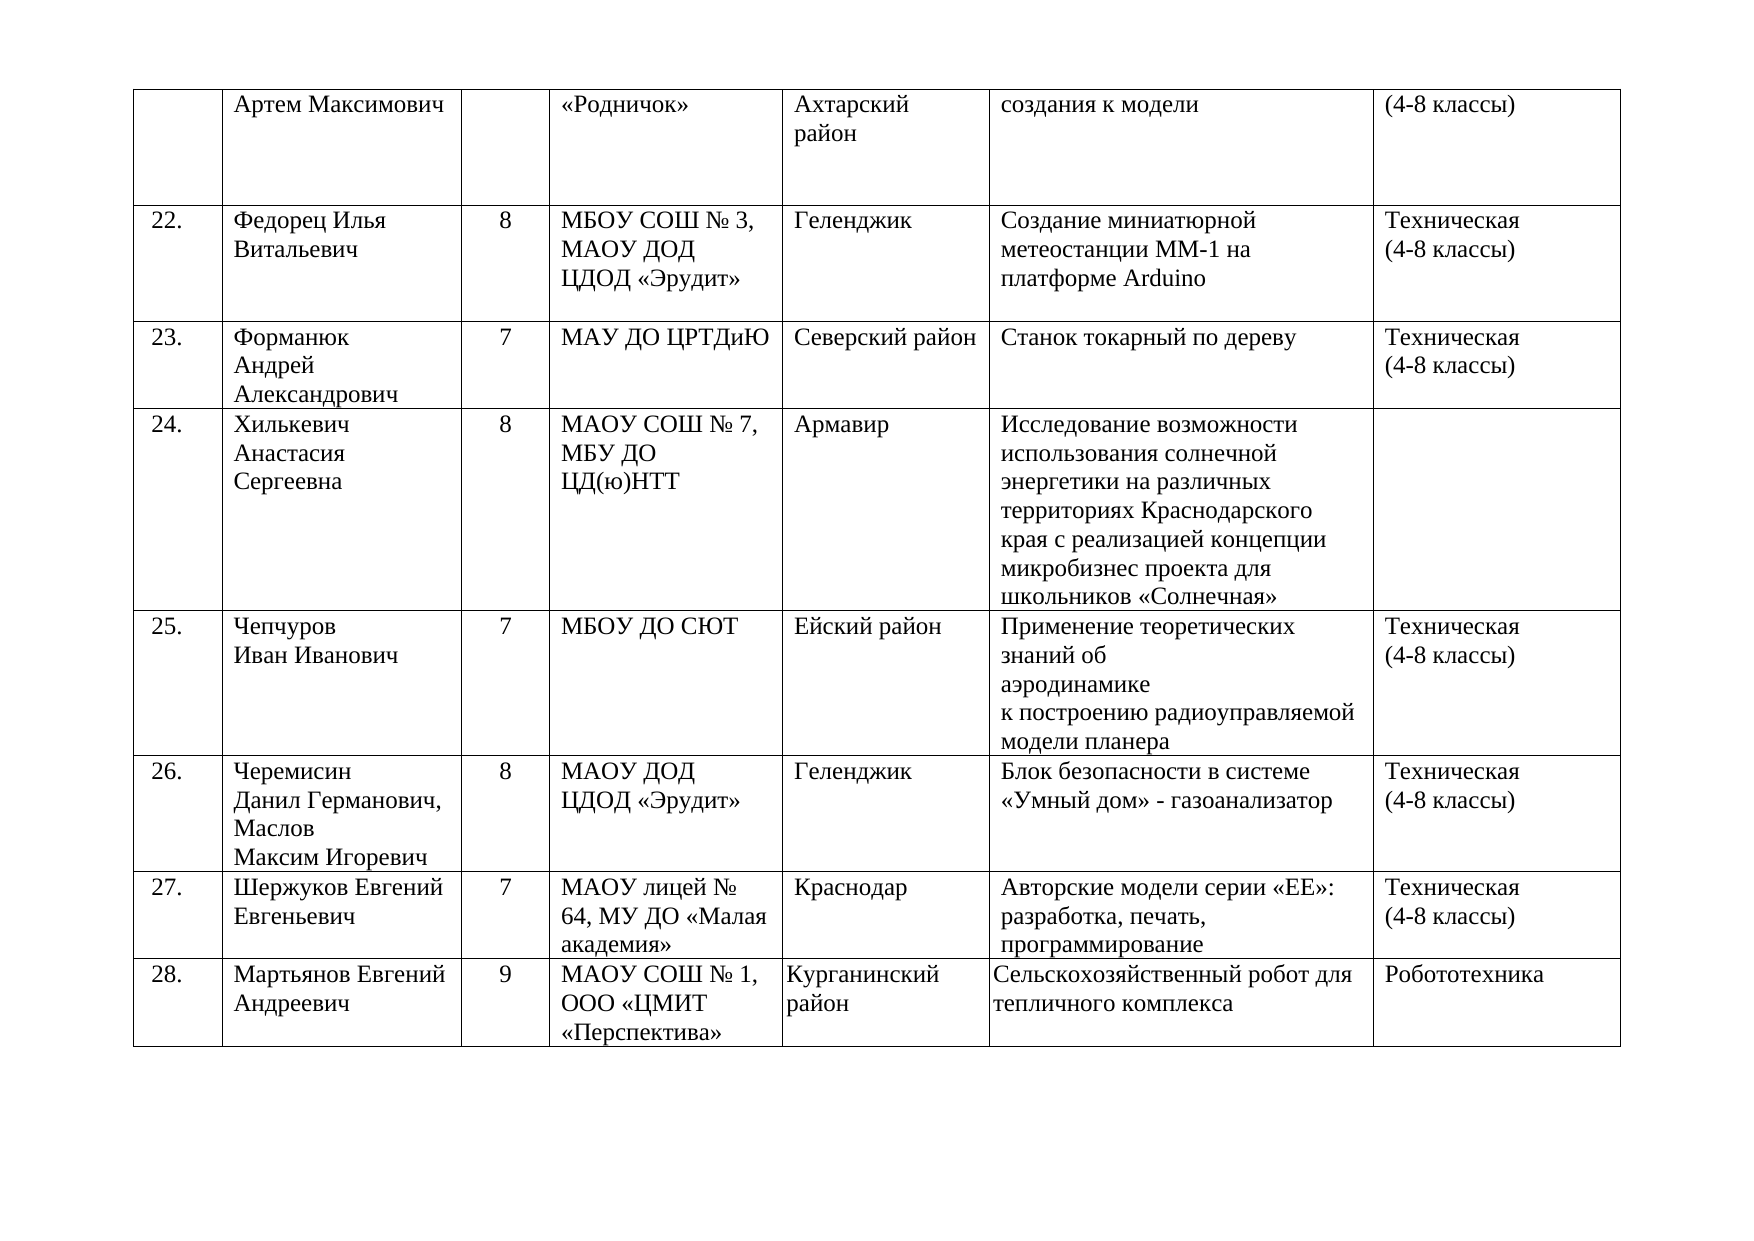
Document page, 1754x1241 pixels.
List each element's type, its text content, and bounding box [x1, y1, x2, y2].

table_cell [134, 959, 222, 1046]
table_cell Робототехника [1374, 959, 1620, 1046]
table_cell Курганинский район [783, 959, 989, 1046]
table_cell МБОУ СОШ № 3, МАОУ ДОД ЦДОД «Эрудит» [550, 206, 782, 321]
table_cell Геленджик [783, 756, 989, 871]
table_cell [550, 90, 782, 204]
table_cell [783, 90, 989, 204]
table_cell 7 [462, 611, 549, 755]
table_cell МАОУ СОШ № 7, МБУ ДО ЦД(ю)НТТ [550, 409, 782, 610]
table_cell Техническая (4-8 классы) [1374, 206, 1620, 321]
table_cell МАОУ СОШ № 1, ООО «ЦМИТ «Перспектива» [550, 959, 782, 1046]
table_cell Техническая (4-8 классы) [1374, 611, 1620, 755]
table_cell 9 [462, 959, 549, 1046]
table_cell 7 [462, 90, 549, 204]
table_cell Чепчуров Иван Иванович [223, 611, 461, 755]
table_cell МАОУ ДОД ЦДОД «Эрудит» [550, 756, 782, 871]
table_cell Армавир [783, 409, 989, 610]
table_cell 8 [462, 409, 549, 610]
table_cell Техническая (4-8 классы) [1374, 872, 1620, 958]
table_cell [134, 756, 222, 871]
table_cell Северский район [783, 322, 989, 408]
table_cell Шержуков Евгений Евгеньевич [223, 872, 461, 958]
table_cell Блок безопасности в системе «Умный дом» - газоанализатор [990, 756, 1373, 871]
table_cell Техническая (4-8 классы) [1374, 322, 1620, 408]
table_cell [1374, 409, 1620, 610]
table_cell Геленджик [783, 206, 989, 321]
table_cell Техническая (4-8 классы) [1374, 756, 1620, 871]
table_cell [134, 409, 222, 610]
table_cell 8 [462, 756, 549, 871]
table_cell [134, 206, 222, 321]
table_cell [134, 611, 222, 755]
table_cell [1374, 90, 1620, 204]
table_cell Создание миниатюрной метеостанции ММ-1 на платформе Аrduino [990, 206, 1373, 321]
table_cell [134, 322, 222, 408]
table_cell МБОУ ДО СЮТ [550, 611, 782, 755]
table_cell Ейский район [783, 611, 989, 755]
table_cell МАУ ДО ЦРТДиЮ [550, 322, 782, 408]
table_cell Мартьянов Евгений Андреевич [223, 959, 461, 1046]
table_cell Станок токарный по дереву [990, 322, 1373, 408]
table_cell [223, 90, 461, 204]
table_cell Федорец Илья Витальевич [223, 206, 461, 321]
table_cell Форманюк Андрей Александрович [223, 322, 461, 408]
table_cell Сельскохозяйственный робот для тепличного комплекса [990, 959, 1373, 1046]
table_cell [990, 90, 1373, 204]
table_cell Краснодар [783, 872, 989, 958]
table_cell Черемисин Данил Германович, Маслов Максим Игоревич [223, 756, 461, 871]
table_cell Хилькевич Анастасия Сергеевна [223, 409, 461, 610]
table_cell МАОУ лицей № 64, МУ ДО «Малая академия» [550, 872, 782, 958]
table_cell Авторские модели серии «ЕЕ»: разработка, печать, программирование [990, 872, 1373, 958]
table_cell Исследование возможности использования солнечной энергетики на различных территориях Краснодарского края с реализацией концепции микробизнес проекта для школьников «Солнечная» [990, 409, 1373, 610]
table_cell [134, 90, 222, 204]
table_cell Применение теоретических знаний об аэродинамике к построению радиоуправляемой модели планера [990, 611, 1373, 755]
table_cell 7 [462, 872, 549, 958]
table_cell 8 [462, 206, 549, 321]
table_cell 7 [462, 322, 549, 408]
table_cell [134, 872, 222, 958]
